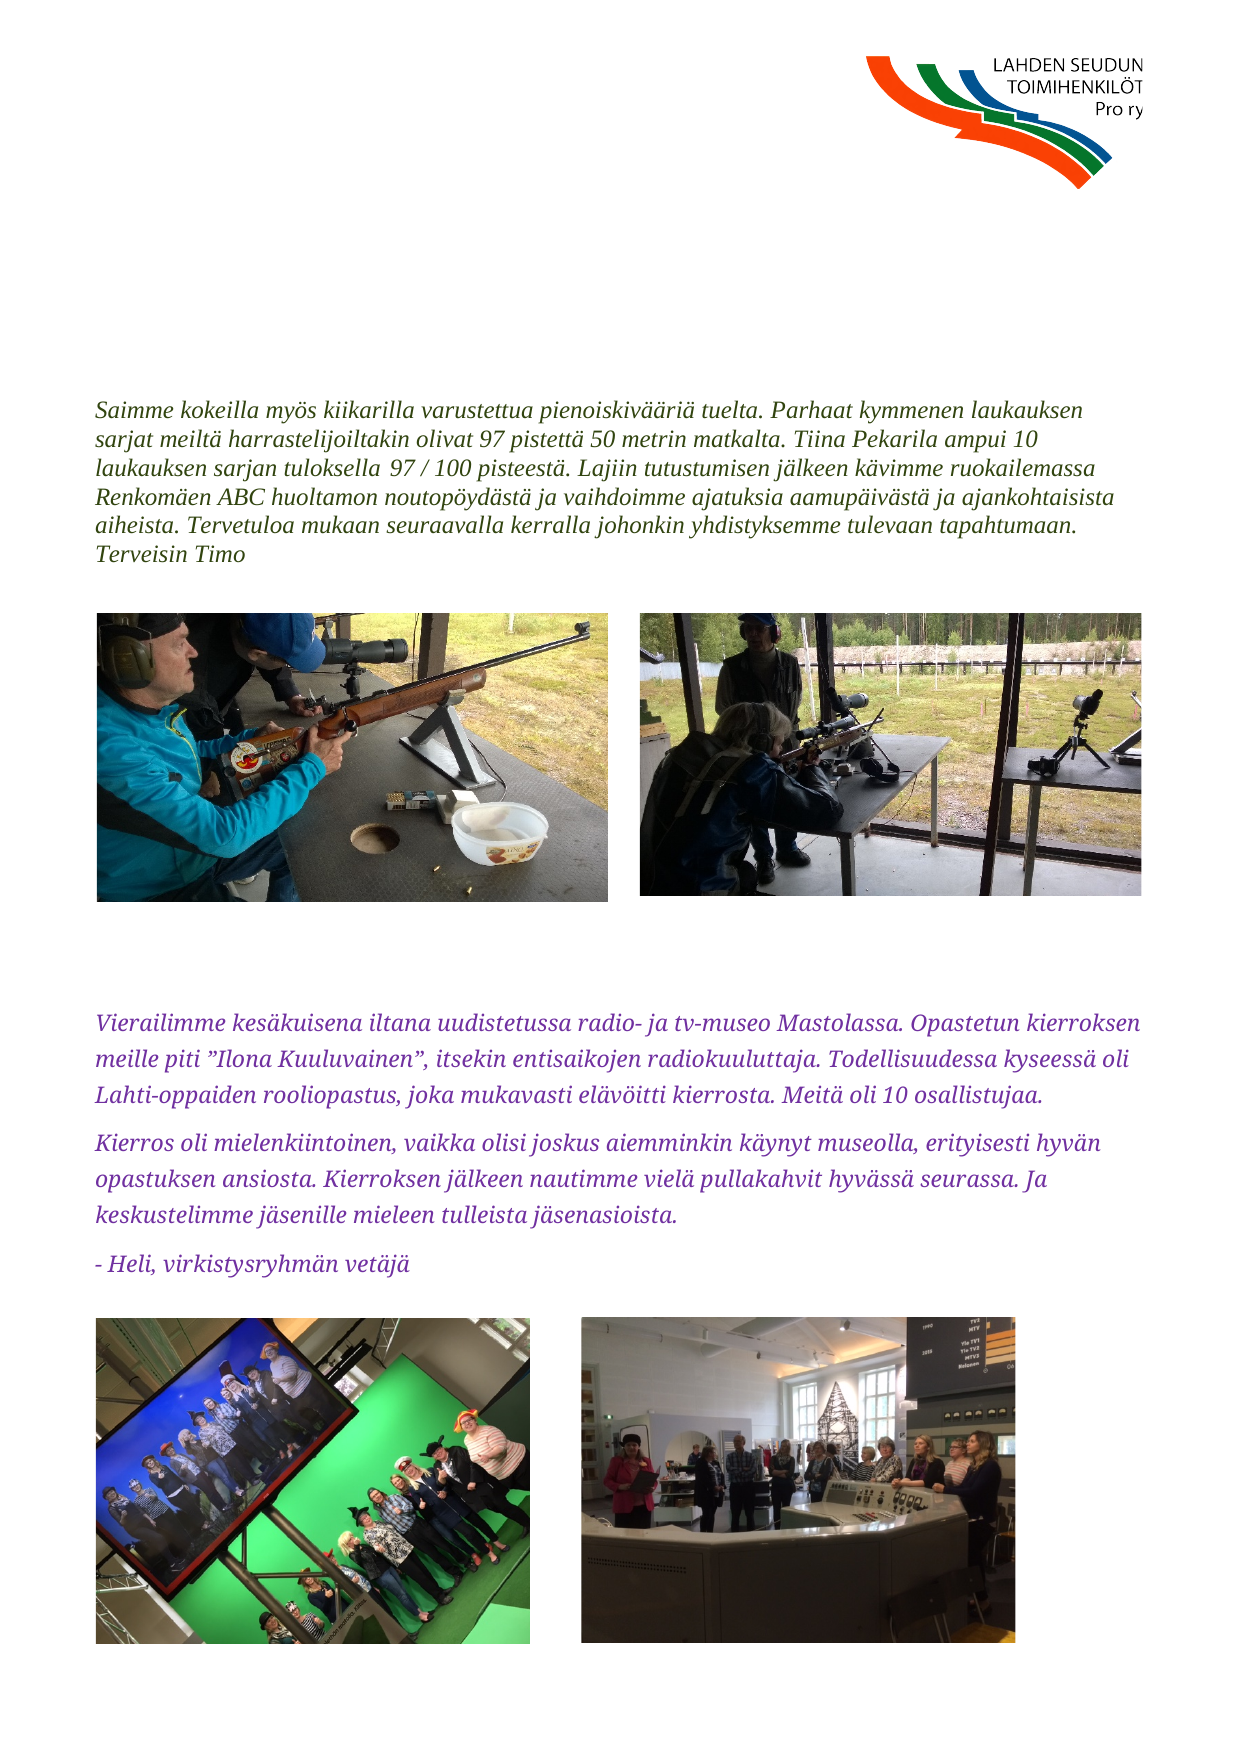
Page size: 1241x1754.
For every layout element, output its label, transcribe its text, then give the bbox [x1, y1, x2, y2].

picture [638, 613, 1142, 895]
picture [864, 54, 1143, 189]
picture [95, 613, 607, 901]
picture [95, 1318, 530, 1643]
text - Heli, virkistysryhmän vetäjä [95, 1248, 1145, 1279]
text Saimme kokeilla myös kiikarilla varustettua pienoiskivääriä tuelta. Parhaat kymmenen laukauksen sarjat meiltä harrastelijoiltakin olivat 97 pistettä 50 metrin matkalta. Tiina Pekarila ampui 10 laukauksen sarjan tuloksella 97 / 100 pisteestä. Lajiin tutustumisen jälkeen kävimme ruokailemassa Renkomäen ABC huoltamon noutopöydästä ja vaihdoimme ajatuksia aamupäivästä ja ajankohtaisista aiheista. Tervetuloa mukaan seuraavalla kerralla johonkin yhdistyksemme tulevaan tapahtumaan. [95, 395, 1145, 539]
text Vierailimme kesäkuisena iltana uudistetussa radio- ja tv-museo Mastolassa. Opastetun kierroksen meille piti ”Ilona Kuuluvainen”, itsekin entisaikojen radiokuuluttaja. Todellisuudessa kyseessä oli Lahti-oppaiden rooliopastus, joka mukavasti elävöitti kierrosta. Meitä oli 10 osallistujaa. [95, 1007, 1145, 1110]
picture [581, 1317, 1016, 1643]
text Terveisin Timo [95, 539, 1145, 568]
text Kierros oli mielenkiintoinen, vaikka olisi joskus aiemminkin käynyt museolla, erityisesti hyvän opastuksen ansiosta. Kierroksen jälkeen nautimme vielä pullakahvit hyvässä seurassa. Ja keskustelimme jäsenille mieleen tulleista jäsenasioista. [95, 1127, 1145, 1230]
